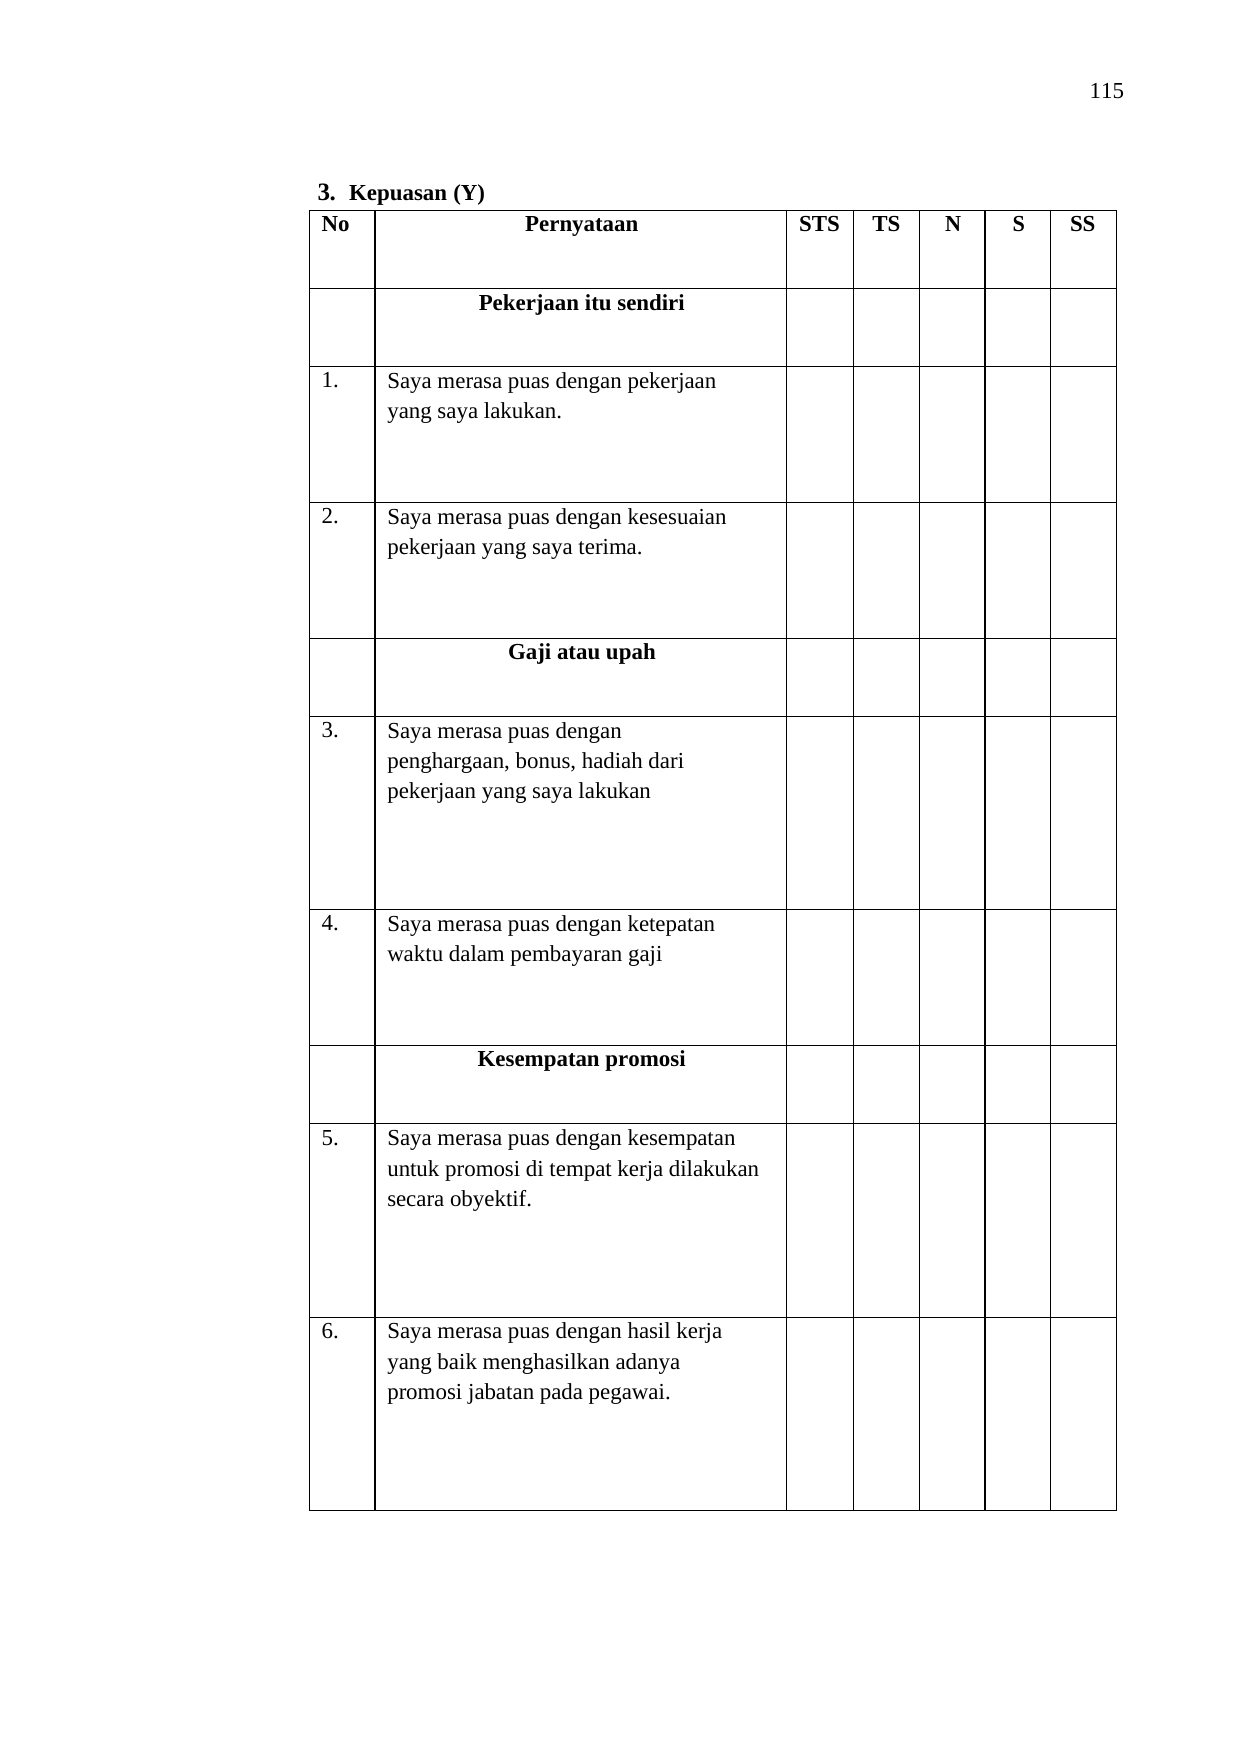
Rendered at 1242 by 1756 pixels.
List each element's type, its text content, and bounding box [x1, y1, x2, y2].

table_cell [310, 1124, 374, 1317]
list Kepuasan (Y) [317, 177, 1123, 206]
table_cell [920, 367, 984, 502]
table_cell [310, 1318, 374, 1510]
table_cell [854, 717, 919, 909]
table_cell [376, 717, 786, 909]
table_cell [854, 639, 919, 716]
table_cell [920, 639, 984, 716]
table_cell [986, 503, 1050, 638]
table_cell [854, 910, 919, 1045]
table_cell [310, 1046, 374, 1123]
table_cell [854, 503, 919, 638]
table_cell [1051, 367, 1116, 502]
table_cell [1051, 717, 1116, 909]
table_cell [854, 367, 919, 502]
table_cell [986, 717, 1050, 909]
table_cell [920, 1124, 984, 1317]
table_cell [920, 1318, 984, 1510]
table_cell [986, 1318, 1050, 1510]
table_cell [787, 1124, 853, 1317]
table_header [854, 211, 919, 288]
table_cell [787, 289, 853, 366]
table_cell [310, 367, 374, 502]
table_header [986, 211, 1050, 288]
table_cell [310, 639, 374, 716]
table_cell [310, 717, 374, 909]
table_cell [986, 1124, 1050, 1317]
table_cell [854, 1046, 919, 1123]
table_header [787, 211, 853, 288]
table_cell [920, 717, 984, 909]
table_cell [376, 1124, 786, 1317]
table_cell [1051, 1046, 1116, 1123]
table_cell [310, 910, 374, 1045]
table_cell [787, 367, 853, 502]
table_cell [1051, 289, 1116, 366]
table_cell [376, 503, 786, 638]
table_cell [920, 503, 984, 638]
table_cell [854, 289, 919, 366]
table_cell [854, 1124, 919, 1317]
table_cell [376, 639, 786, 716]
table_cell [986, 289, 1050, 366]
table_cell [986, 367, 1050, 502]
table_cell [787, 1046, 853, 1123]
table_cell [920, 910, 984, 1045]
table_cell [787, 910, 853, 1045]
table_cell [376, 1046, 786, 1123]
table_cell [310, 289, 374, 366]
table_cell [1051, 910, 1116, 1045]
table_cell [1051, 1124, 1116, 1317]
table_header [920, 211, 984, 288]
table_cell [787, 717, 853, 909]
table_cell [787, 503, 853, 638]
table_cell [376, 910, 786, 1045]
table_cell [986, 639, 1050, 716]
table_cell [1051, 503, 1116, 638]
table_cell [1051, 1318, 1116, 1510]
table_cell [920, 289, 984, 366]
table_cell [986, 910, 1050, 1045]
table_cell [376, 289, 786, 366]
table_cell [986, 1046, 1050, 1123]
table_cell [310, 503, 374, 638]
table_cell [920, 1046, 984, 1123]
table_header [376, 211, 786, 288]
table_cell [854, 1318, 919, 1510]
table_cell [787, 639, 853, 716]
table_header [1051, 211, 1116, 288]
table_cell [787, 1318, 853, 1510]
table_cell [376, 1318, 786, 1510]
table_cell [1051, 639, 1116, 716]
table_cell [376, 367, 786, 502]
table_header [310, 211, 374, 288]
